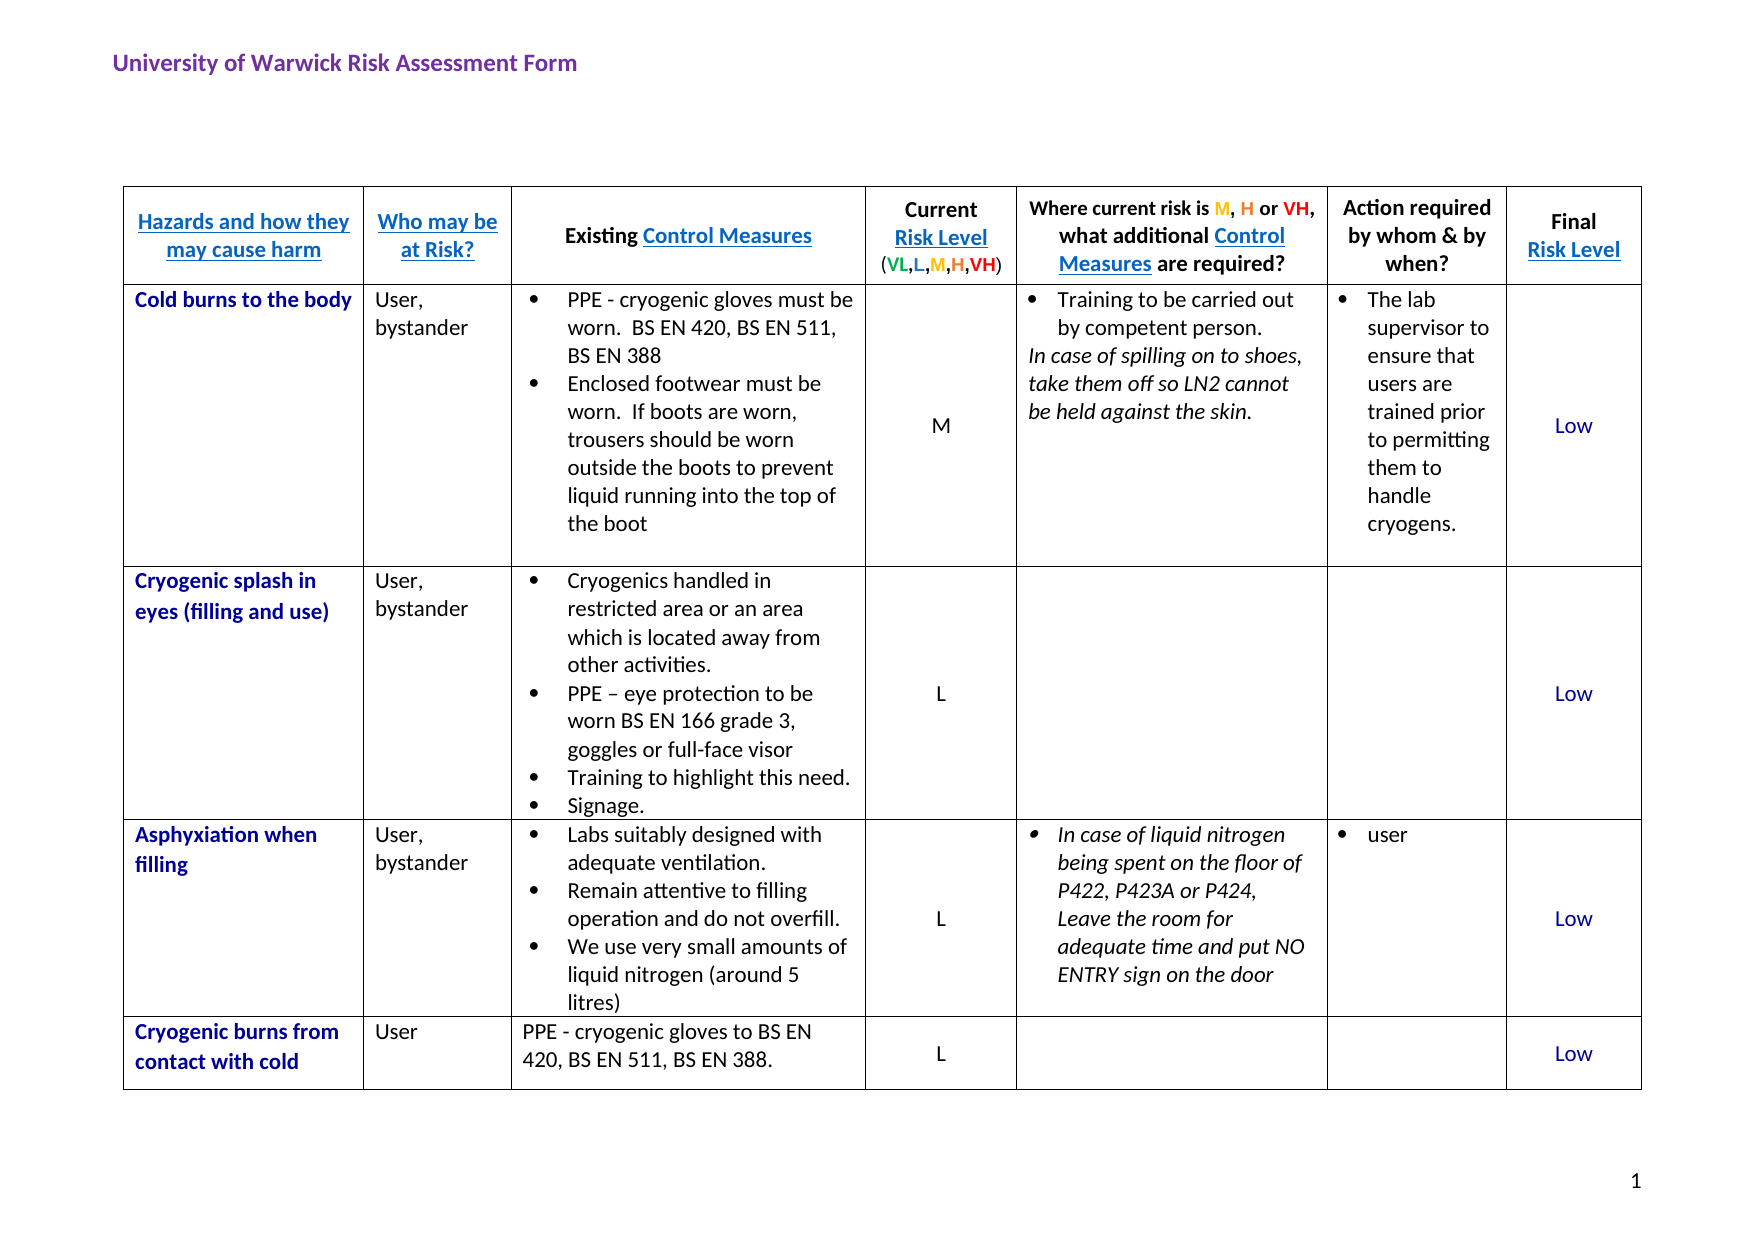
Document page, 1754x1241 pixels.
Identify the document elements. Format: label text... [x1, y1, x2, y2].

table_cell [1328, 567, 1506, 819]
table_cell User, bystander [364, 567, 511, 819]
table_cell Cold burns to the body [124, 285, 363, 566]
table_cell User, bystander [364, 285, 511, 566]
table_cell L [866, 1017, 1016, 1089]
table_cell The lab supervisor to ensure that users are trained prior to permitting them to handle cryogens. [1328, 285, 1506, 566]
table_cell [1017, 1017, 1327, 1089]
table_cell Training to be carried out by competent person. In case of spilling on to shoes, take them off so LN2 cannot be held against the skin. [1017, 285, 1327, 566]
table_cell PPE - cryogenic gloves to BS EN 420, BS EN 511, BS EN 388. Training to alert user to this hazard. [512, 1017, 865, 1089]
table_cell L [866, 820, 1016, 1016]
table_cell Low [1507, 285, 1641, 566]
table_cell L [866, 567, 1016, 819]
table_cell [1017, 567, 1327, 819]
table_header Final Risk Level [1507, 187, 1641, 284]
table_cell [1328, 1017, 1506, 1089]
table_cell Cryogenics handled in restricted area or an area which is located away from other activities. PPE – eye protection to be worn BS EN 166 grade 3, goggles or full-face visor Training to highlight this need. Signage. [512, 567, 865, 819]
table_cell Asphyxiation when filling [124, 820, 363, 1016]
table_cell user [1328, 820, 1506, 1016]
table_header Hazards and how they may cause harm [124, 187, 363, 284]
table_cell Low [1507, 567, 1641, 819]
table_cell Low [1507, 820, 1641, 1016]
table_cell Cryogenic burns from contact with cold surfaces [124, 1017, 363, 1089]
table_header Where current risk is M, H or VH, what additional Control Measures are required? [1017, 187, 1327, 284]
table_cell PPE - cryogenic gloves must be worn. BS EN 420, BS EN 511, BS EN 388 Enclosed footwear must be worn. If boots are worn, trousers should be worn outside the boots to prevent liquid running into the top of the boot [512, 285, 865, 566]
table_cell Labs suitably designed with adequate ventilation. Remain attentive to filling operation and do not overfill. We use very small amounts of liquid nitrogen (around 5 litres) [512, 820, 865, 1016]
table_cell Low [1507, 1017, 1641, 1089]
table_header Action required by whom & by when? [1328, 187, 1506, 284]
table_cell In case of liquid nitrogen being spent on the floor of P422, P423A or P424, Leave the room for adequate time and put NO ENTRY sign on the door [1017, 820, 1327, 1016]
table_cell User [364, 1017, 511, 1089]
table_cell User, bystander [364, 820, 511, 1016]
table_header Who may be at Risk? [364, 187, 511, 284]
table_header Existing Control Measures [512, 187, 865, 284]
table_cell M [866, 285, 1016, 566]
table_header Current Risk Level (VL,L,M,H,VH) [866, 187, 1016, 284]
table_cell Cryogenic splash in eyes (filling and use) [124, 567, 363, 819]
